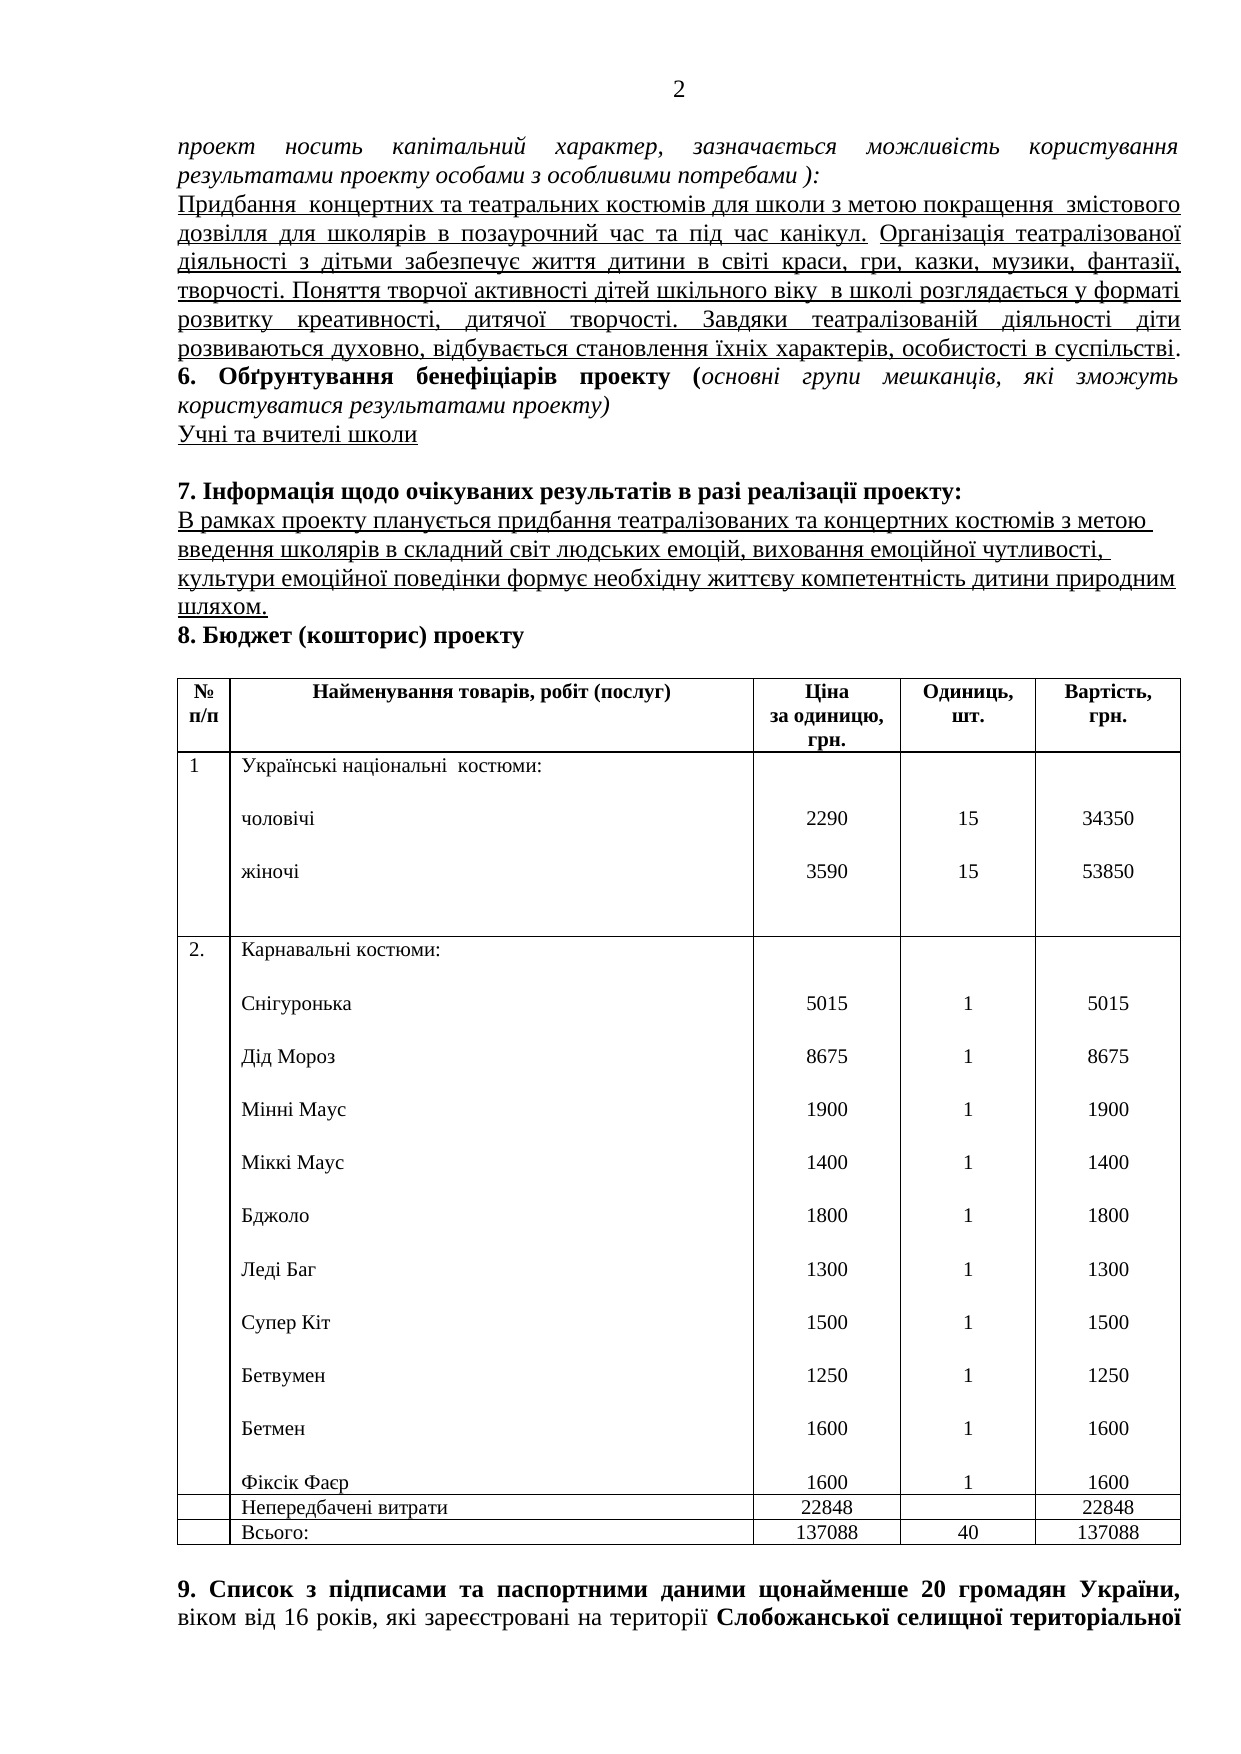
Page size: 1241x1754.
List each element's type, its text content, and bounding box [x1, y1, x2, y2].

table_cell 22848 [1036, 1495, 1180, 1519]
text В рамках проекту планується придбання театралізованих та концертних костюмів з метою введення школярів в складний світ людських емоцій, виховання емоційної чутливості, культури емоційної поведінки формує необхідну життєву компетентність дитини природним шляхом. [177, 505, 1181, 620]
table_cell [178, 1520, 229, 1544]
text 8. Бюджет (кошторис) проекту [177, 620, 1181, 649]
table_cell Українські національні костюми: чоловічі жіночі [231, 753, 753, 936]
table_cell 2. [178, 937, 229, 1494]
table_header Ціна за одиницю, грн. [754, 679, 900, 751]
table_cell 1 1 1 1 1 1 1 1 1 1 [901, 937, 1035, 1494]
table_cell 15 15 [901, 753, 1035, 936]
table_header Вартість, грн. [1036, 679, 1180, 751]
table_cell 5015 8675 1900 1400 1800 1300 1500 1250 1600 1600 [754, 937, 900, 1494]
table_cell 34350 53850 [1036, 753, 1180, 936]
text Придбання концертних та театральних костюмів для школи з метою покращення змістового дозвілля для школярів в позаурочний час та під час канікул. Організація театралізованої діяльності з дітьми забезпечує життя дитини в світі краси, гри, казки, музики, фантазії, творчості. Поняття творчої активності дітей шкільного віку в школі розглядається у форматі розвитку креативності, дитячої творчості. Завдяки театралізованій діяльності діти розвиваються духовно, відбувається становлення їхніх характерів, особистості в суспільстві. 6. Обґрунтування бенефіціарів проекту (основні групи мешканців, які зможуть користуватися результатами проекту) [177, 330, 1181, 419]
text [177, 131, 1181, 189]
table_header Найменування товарів, робіт (послуг) [231, 679, 753, 751]
table_cell 137088 [754, 1520, 900, 1544]
table_cell Непередбачені витрати [231, 1495, 753, 1519]
table_cell 22848 [754, 1495, 900, 1519]
table_cell 40 [901, 1520, 1035, 1544]
table_cell 1 [178, 753, 229, 936]
table_cell 2290 3590 [754, 753, 900, 936]
table_header Одиниць, шт. [901, 679, 1035, 751]
table_cell 5015 8675 1900 1400 1800 1300 1500 1250 1600 1600 [1036, 937, 1180, 1494]
table_header № п/п [178, 679, 229, 751]
text Учні та вчителі школи [177, 419, 1181, 448]
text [177, 1574, 1181, 1631]
table_cell [178, 1495, 229, 1519]
table_cell Всього: [231, 1520, 753, 1544]
text 7. Інформація щодо очікуваних результатів в разі реалізації проекту: [177, 476, 1181, 505]
table_cell 137088 [1036, 1520, 1180, 1544]
table_cell [901, 1495, 1035, 1519]
table_cell Карнавальні костюми: Снігуронька Дід Мороз Мінні Маус Міккі Маус Бджоло Леді Баг Супер Кіт Бетвумен Бетмен Фіксік Фаєр [231, 937, 753, 1494]
